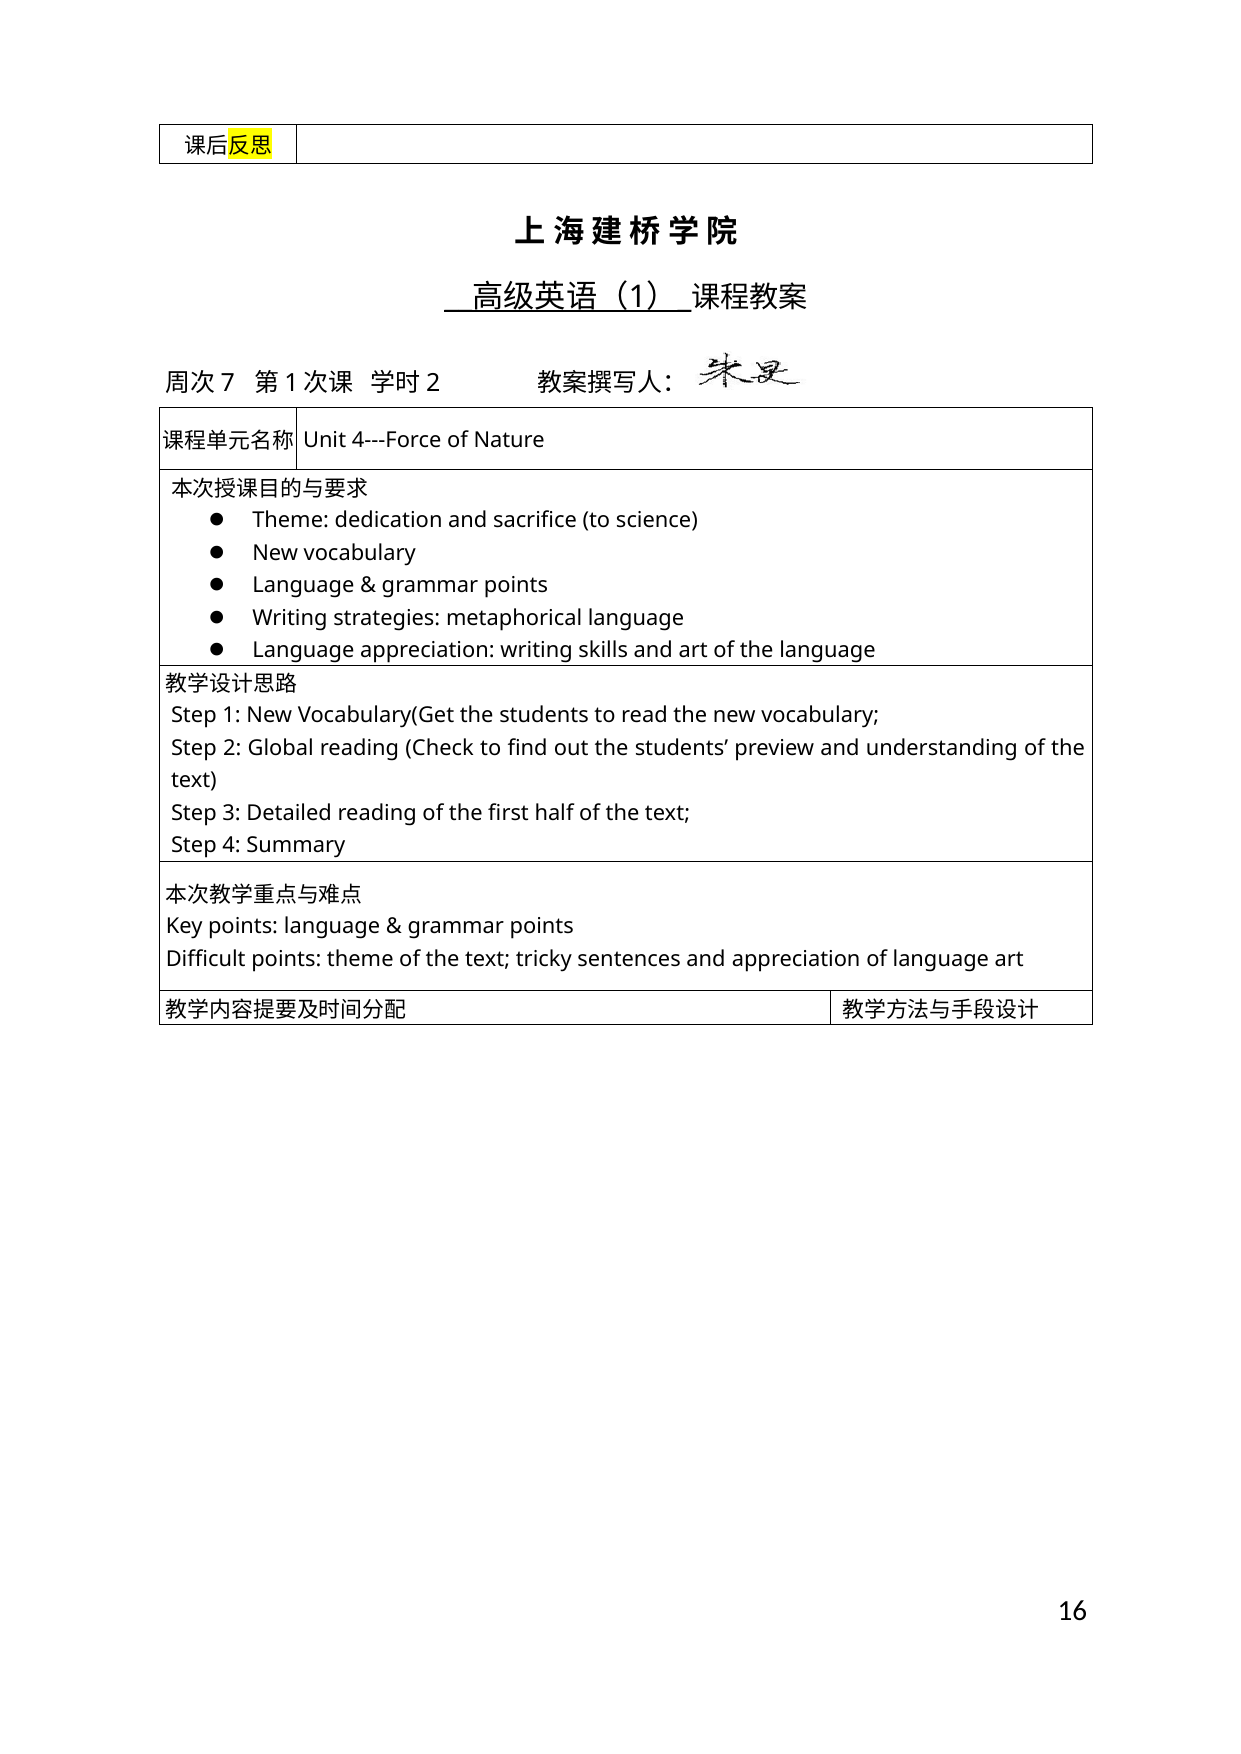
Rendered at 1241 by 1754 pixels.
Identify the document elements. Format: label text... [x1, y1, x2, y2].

picture [687, 351, 809, 391]
table_cell 课后反思 [160, 125, 296, 162]
table_cell 教学设计思路 Step 1: New Vocabulary(Get the students to read the new vocabulary; Step 2: Global reading (Check to find out the students’ preview and understanding of the text) Step 3: Detailed reading of the first half of the text; Step 4: Summary [160, 666, 1092, 861]
text 上 海 建 桥 学 院 [165, 196, 1087, 261]
table_cell [297, 125, 1092, 162]
table_cell 本次教学重点与难点 Key points: language & grammar points Difficult points: theme of the text; tricky sentences and appreciation of language art [160, 862, 1092, 990]
table_cell 本次授课目的与要求 Theme: dedication and sacrifice (to science) New vocabulary Language & grammar points Writing strategies: metaphorical language Language appreciation: writing skills and art of the language [160, 470, 1092, 665]
table_cell 教学方法与手段设计 [831, 991, 1092, 1024]
table_header 课程单元名称 [160, 408, 296, 469]
text 周次7 第1次课 学时 2 教案撰写人： [165, 342, 1087, 407]
table_cell 教学内容提要及时间分配 [160, 991, 830, 1024]
table_header Unit 4---Force of Nature [297, 408, 1092, 469]
text __高级英语（1）_课程教案 [165, 261, 1087, 326]
